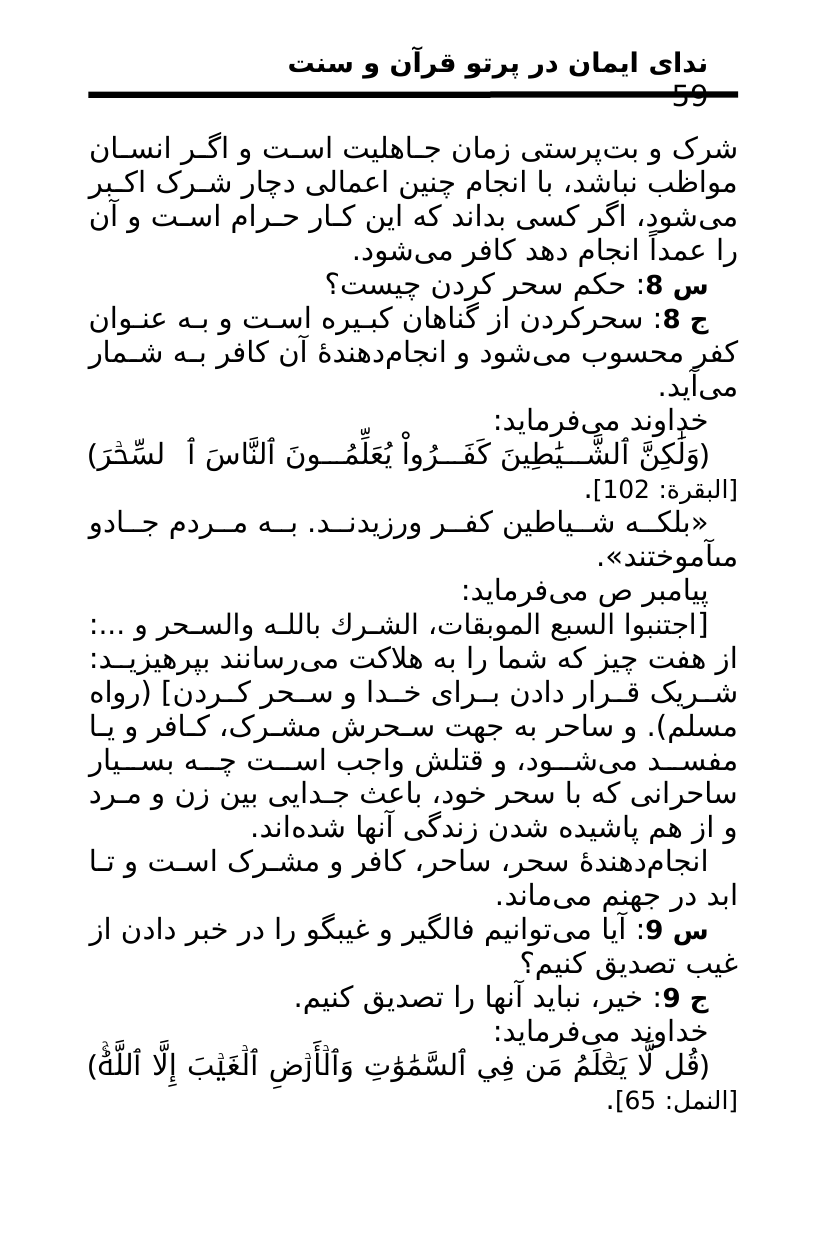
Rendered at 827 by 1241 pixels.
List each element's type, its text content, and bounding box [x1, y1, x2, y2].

text پیامبر ص می‌فرماید: [89, 573, 738, 607]
text انجام‌دهندۀ سحر، ساحر، کافر و مشرک است و تا ابد در جهنم می‌ماند. [89, 845, 738, 913]
text س 8: حکم سحر کردن چیست؟ [89, 267, 738, 301]
text [اجتنبوا السبع الموبقات، الشرك بالله والسحر و ...: از هفت چیز که شما را به هلاکت می‌رسانند بپرهیزید: شریک قرار دادن برای خدا و سحر کردن] (رواه مسلم). و ساحر به جهت سحرش مشرک، کافر و یا مفسد می‌شود، و قتلش واجب است چه بسیار ساحرانی که با سحر خود، باعث جدایی بین زن و مرد و از هم پاشیده شدن زندگی آنها شده‌اند. [89, 607, 738, 845]
text ج 9: خیر، نباید آنها را تصدیق کنیم. [89, 981, 738, 1014]
text ﴿قُل لَّا يَعۡلَمُ مَن فِي ٱلسَّمَٰوَٰتِ وَٱلۡأَرۡضِ ٱلۡغَيۡبَ إِلَّا ٱللَّهُۚ﴾ [النمل: 65]. [89, 1048, 738, 1116]
text «بلكه شياطين كفر ورزيدند. به مردم جادو مى‏آموختند». [89, 505, 738, 573]
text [89, 132, 738, 267]
text س 9: آیا می‌توانیم فالگیر و غیبگو را در خبر دادن از غیب تصدیق کنیم؟ [89, 913, 738, 981]
text خداوند می‌فرماید: [89, 403, 738, 437]
text ج 8: سحرکردن از گناهان کبیره است و به عنوان کفر محسوب می‌شود و انجام‌دهندۀ آن کافر به شمار می‌آید. [89, 301, 738, 403]
text ﴿وَلَٰكِنَّ ٱلشَّيَٰطِينَ كَفَرُواْ يُعَلِّمُونَ ٱلنَّاسَ ٱلسِّحۡرَ﴾ [البقرة: 102]. [89, 437, 738, 505]
text خداوند می‌فرماید: [89, 1014, 738, 1048]
